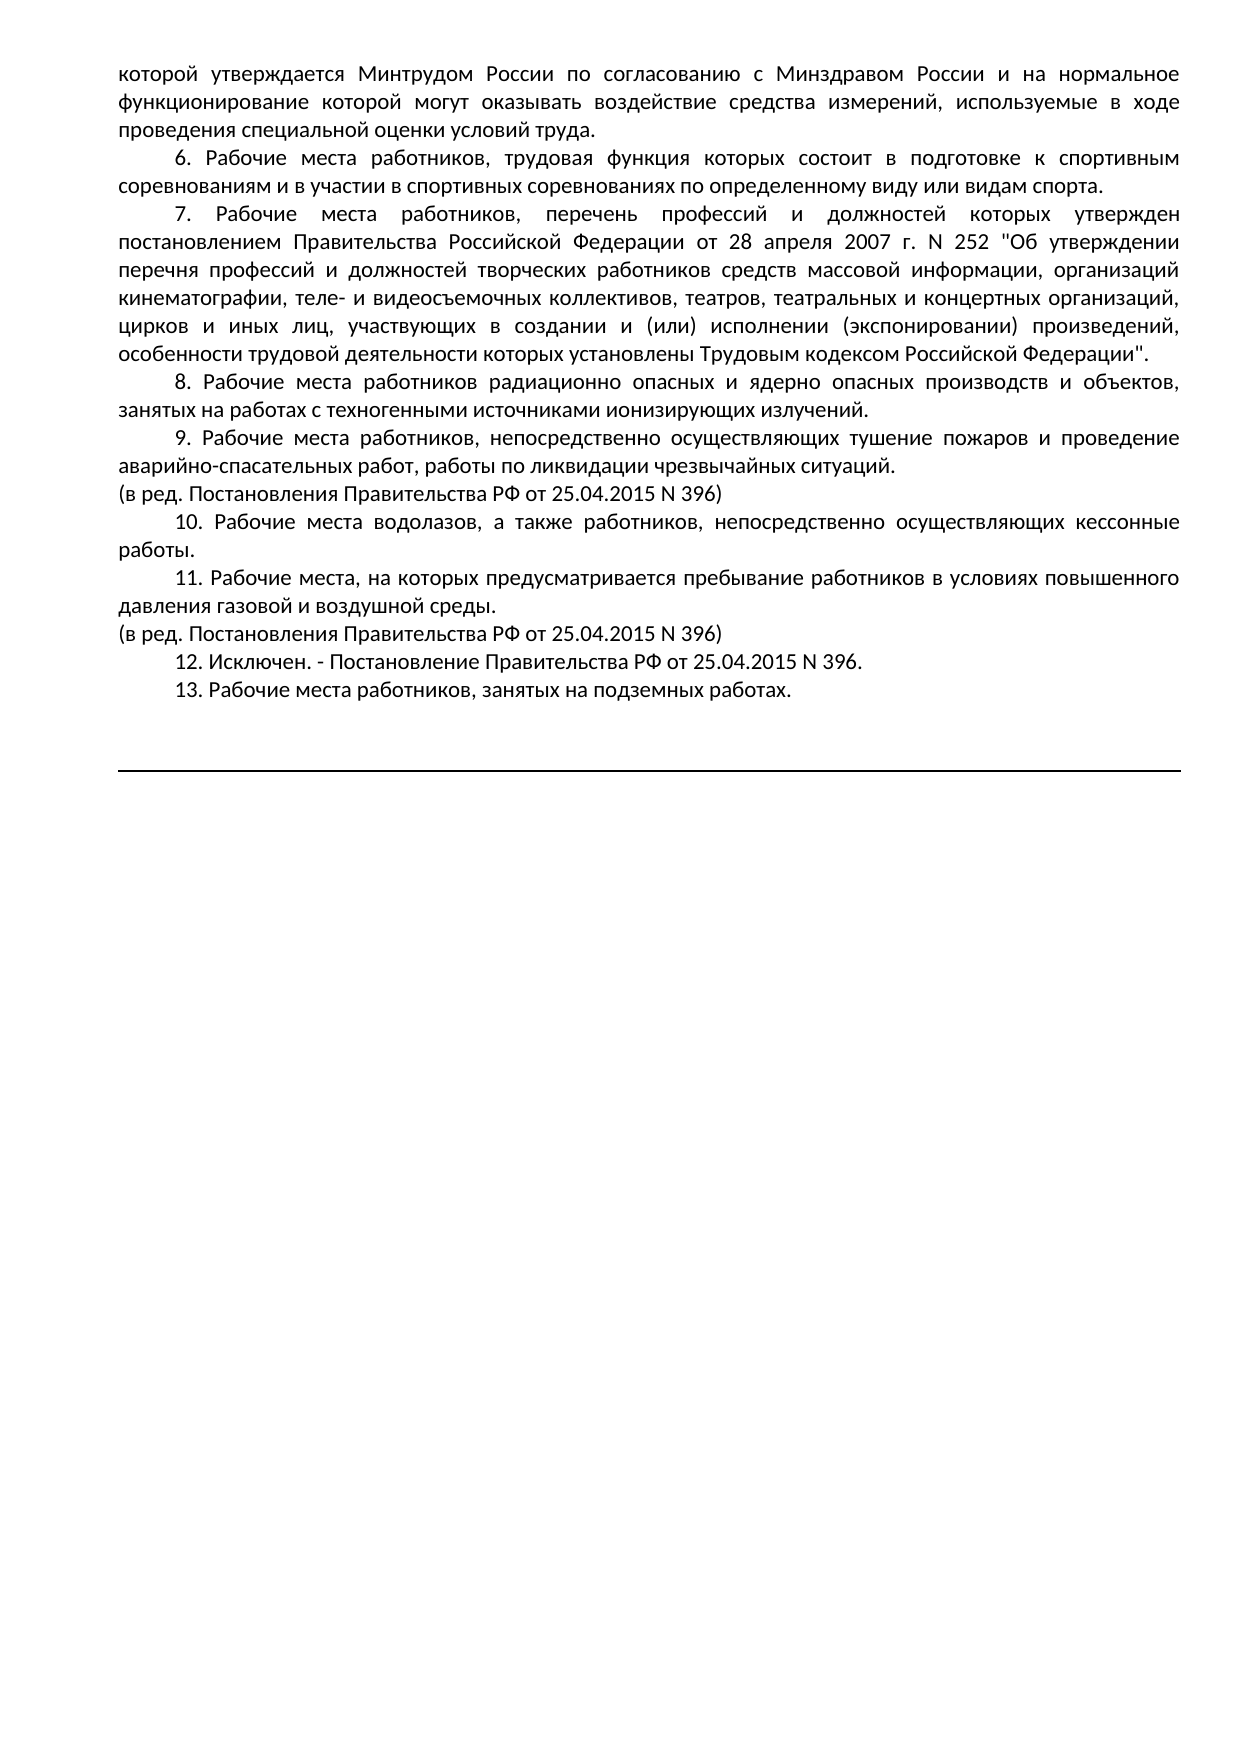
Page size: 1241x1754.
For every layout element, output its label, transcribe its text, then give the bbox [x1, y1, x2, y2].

text 9. Рабочие места работников, непосредственно осуществляющих тушение пожаров и проведение аварийно-спасательных работ, работы по ликвидации чрезвычайных ситуаций. [118, 423, 1181, 479]
text 10. Рабочие места водолазов, а также работников, непосредственно осуществляющих кессонные работы. [118, 507, 1181, 563]
text (в ред. Постановления Правительства РФ от 25.04.2015 N 396) [118, 619, 1181, 647]
text 6. Рабочие места работников, трудовая функция которых состоит в подготовке к спортивным соревнованиям и в участии в спортивных соревнованиях по определенному виду или видам спорта. [118, 143, 1181, 199]
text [118, 59, 1181, 143]
text 8. Рабочие места работников радиационно опасных и ядерно опасных производств и объектов, занятых на работах с техногенными источниками ионизирующих излучений. [118, 367, 1181, 423]
text 11. Рабочие места, на которых предусматривается пребывание работников в условиях повышенного давления газовой и воздушной среды. [118, 563, 1181, 619]
text 13. Рабочие места работников, занятых на подземных работах. [118, 676, 1181, 703]
text 7. Рабочие места работников, перечень профессий и должностей которых утвержден постановлением Правительства Российской Федерации от 28 апреля 2007 г. N 252 "Об утверждении перечня профессий и должностей творческих работников средств массовой информации, организаций кинематографии, теле- и видеосъемочных коллективов, театров, театральных и концертных организаций, цирков и иных лиц, участвующих в создании и (или) исполнении (экспонировании) произведений, особенности трудовой деятельности которых установлены Трудовым кодексом Российской Федерации". [118, 199, 1181, 367]
text (в ред. Постановления Правительства РФ от 25.04.2015 N 396) [118, 479, 1181, 507]
text 12. Исключен. - Постановление Правительства РФ от 25.04.2015 N 396. [118, 647, 1181, 676]
